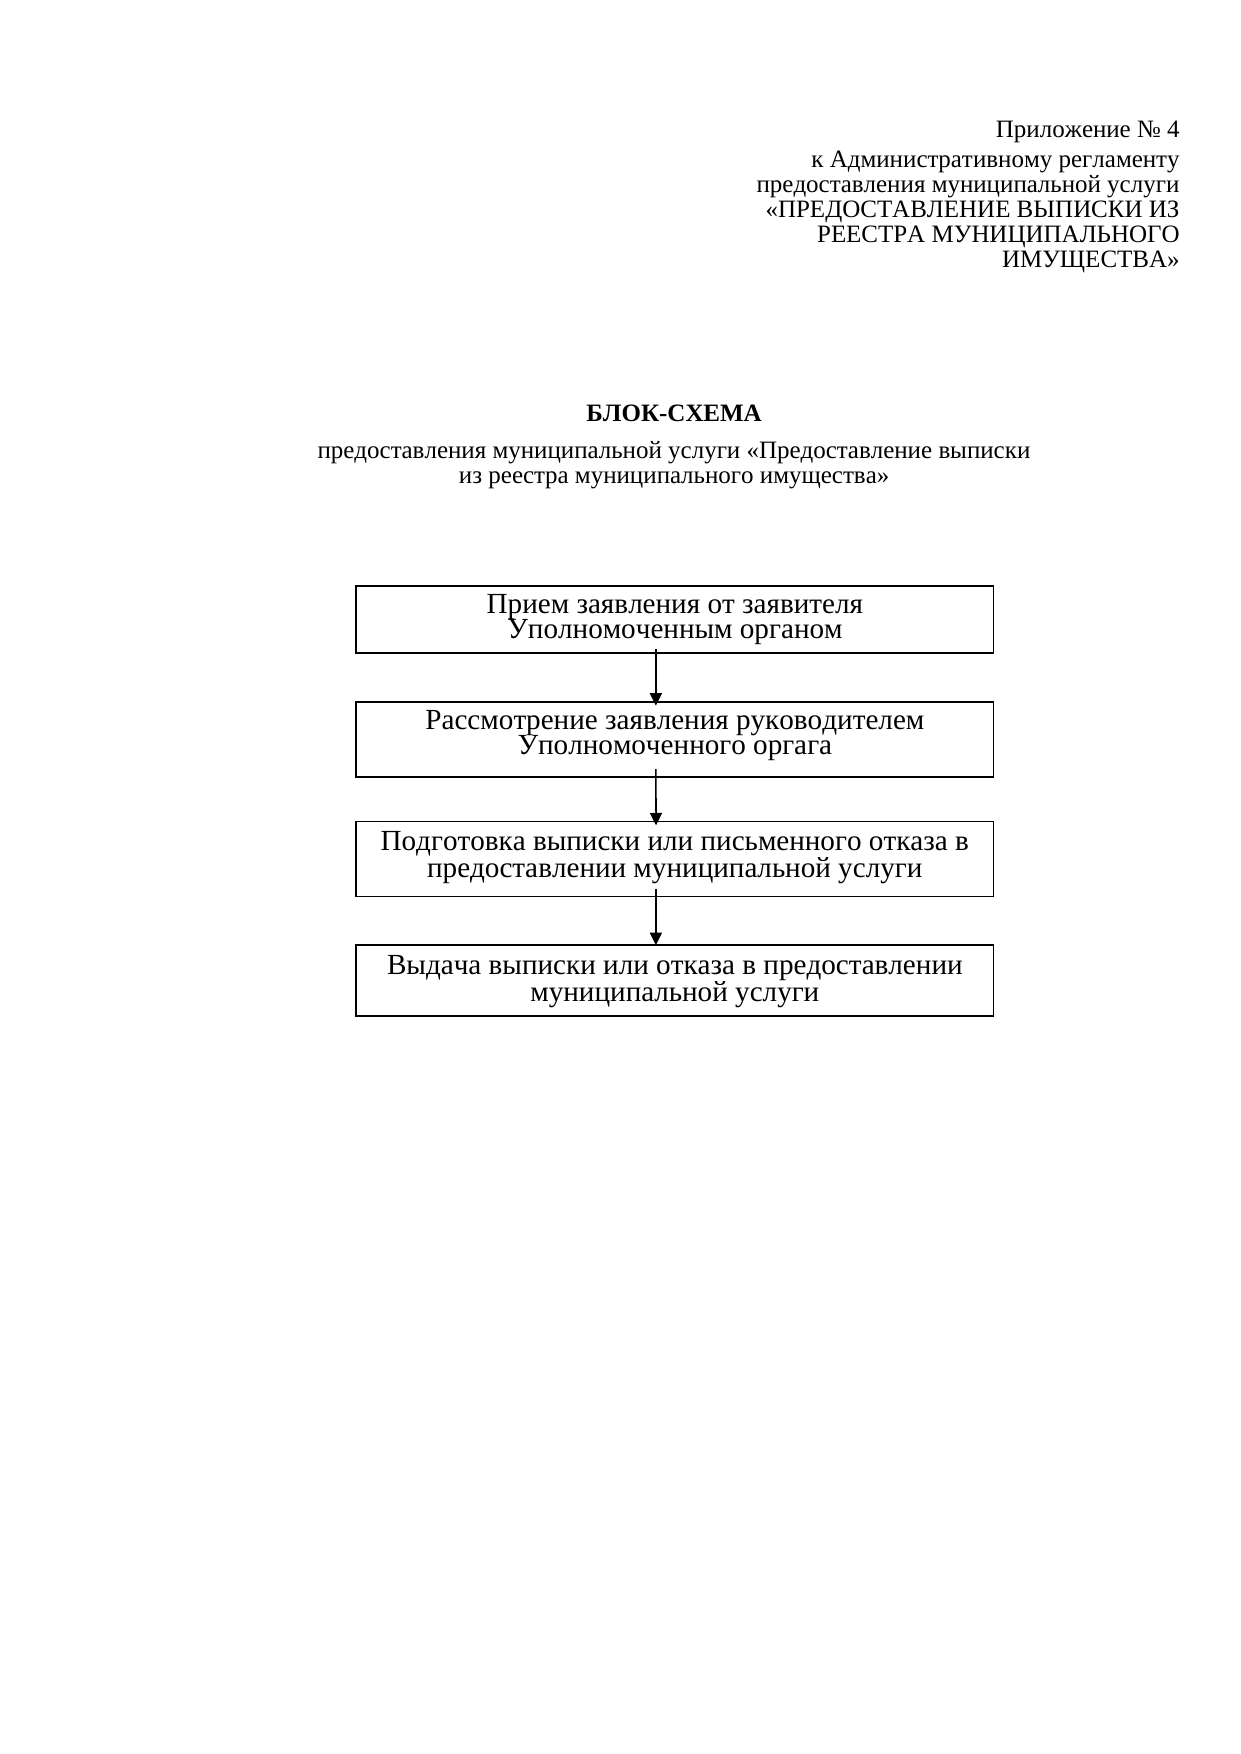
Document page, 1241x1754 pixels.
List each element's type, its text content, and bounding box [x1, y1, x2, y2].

text предоставления муниципальной услуги «ПРЕДОСТАВЛЕНИЕ ВЫПИСКИ ИЗ РЕЕСТРА МУНИЦИПАЛЬНОГО ИМУЩЕСТВА» [693, 172, 1179, 272]
text из реестра муниципального имущества» [168, 464, 1179, 489]
text БЛОК-СХЕМА [168, 401, 1179, 426]
text Приложение № 4 [693, 114, 1179, 143]
text к Административному регламенту [693, 147, 1179, 172]
text предоставления муниципальной услуги «Предоставление выписки [168, 439, 1179, 464]
